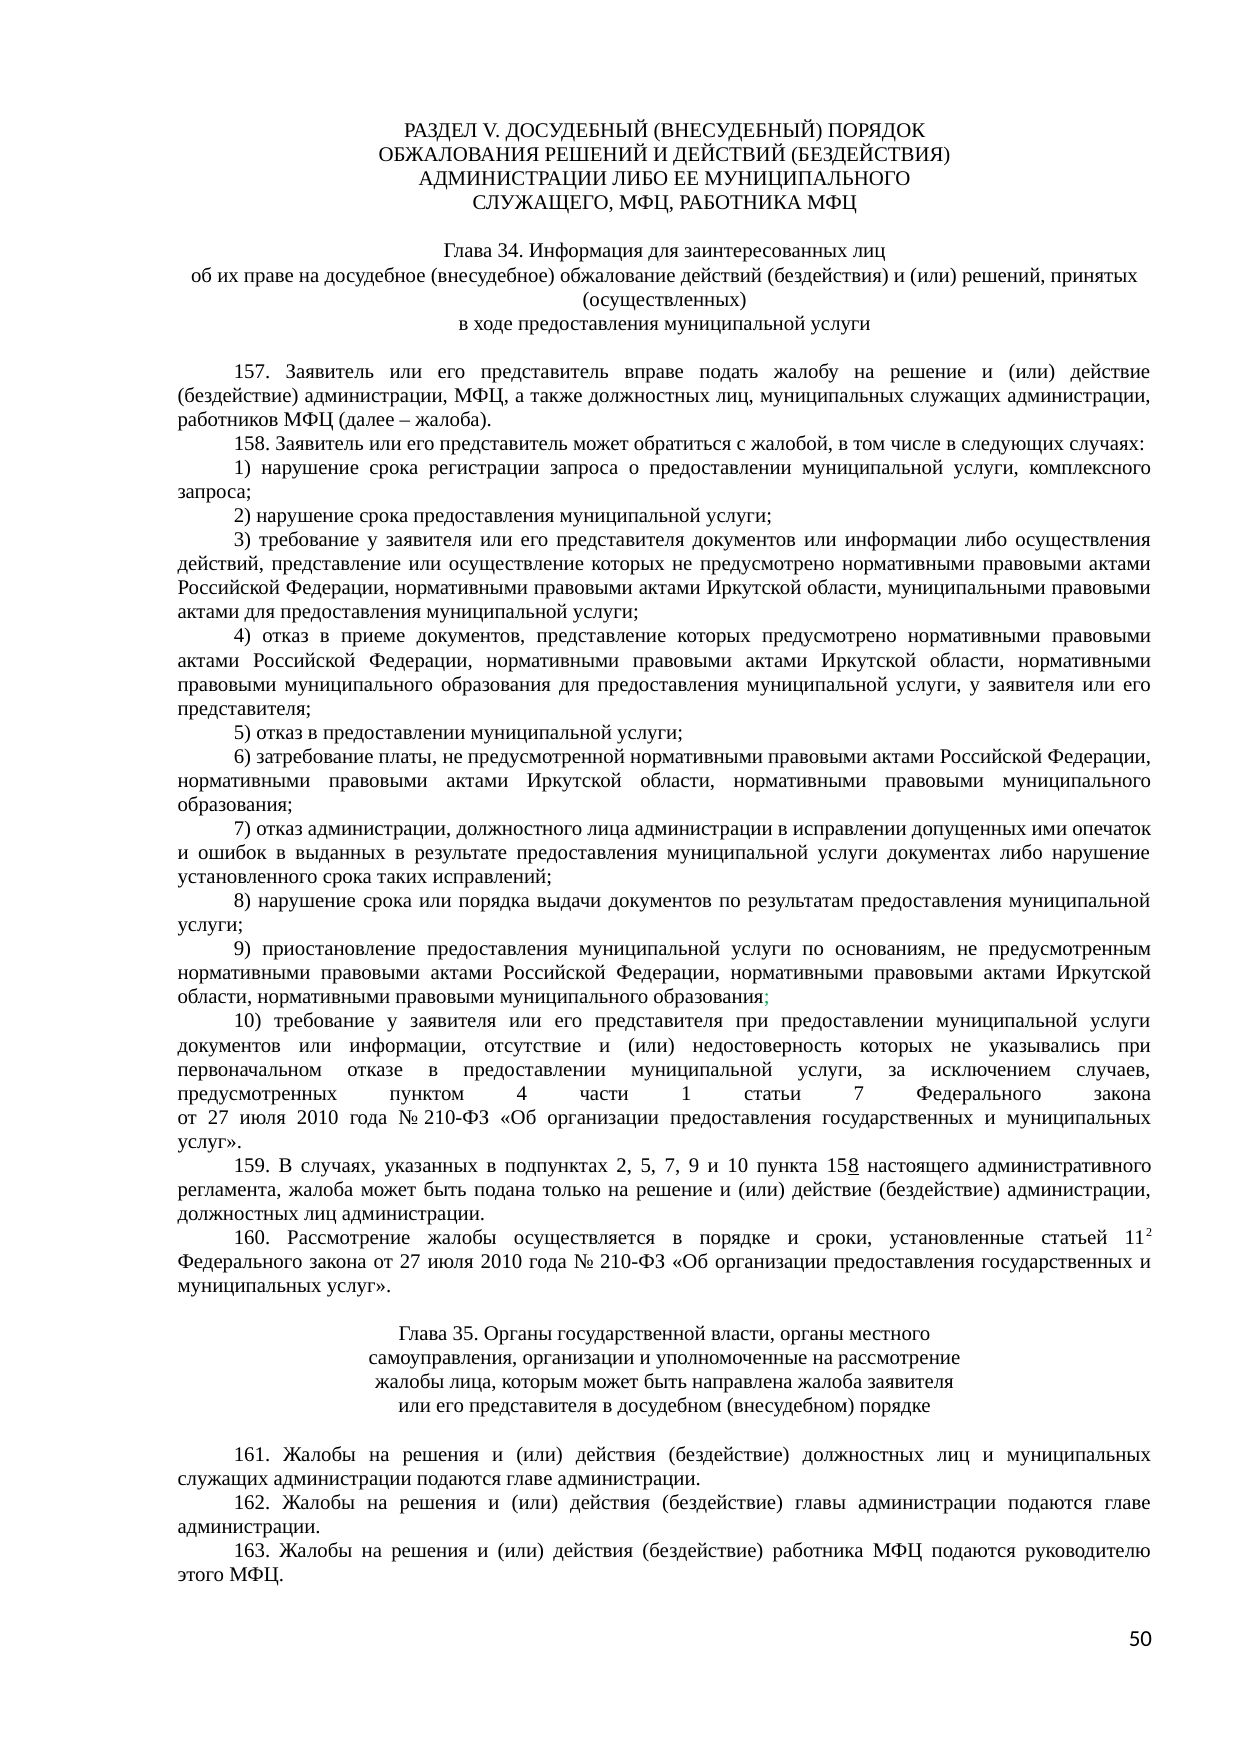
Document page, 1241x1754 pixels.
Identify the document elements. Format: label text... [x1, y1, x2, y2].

text жалобы лица, которым может быть направлена жалоба заявителя [177, 1369, 1152, 1393]
text 2) нарушение срока предоставления муниципальной услуги; [177, 503, 1152, 527]
text самоуправления, организации и уполномоченные на рассмотрение [177, 1345, 1152, 1369]
text Глава 35. Органы государственной власти, органы местного [177, 1321, 1152, 1345]
text или его представителя в досудебном (внесудебном) порядке [177, 1393, 1152, 1417]
text 158. Заявитель или его представитель может обратиться с жалобой, в том числе в следующих случаях: [177, 431, 1152, 455]
text 1) нарушение срока регистрации запроса о предоставлении муниципальной услуги, комплексного запроса; [177, 455, 1152, 503]
text 3) требование у заявителя или его представителя документов или информации либо осуществления действий, представление или осуществление которых не предусмотрено нормативными правовыми актами Российской Федерации, нормативными правовыми актами Иркутской области, муниципальными правовыми актами для предоставления муниципальной услуги; [177, 527, 1152, 623]
text 7) отказ администрации, должностного лица администрации в исправлении допущенных ими опечаток и ошибок в выданных в результате предоставления муниципальной услуги документах либо нарушение установленного срока таких исправлений; [177, 816, 1152, 888]
text 9) приостановление предоставления муниципальной услуги по основаниям, не предусмотренным нормативными правовыми актами Российской Федерации, нормативными правовыми актами Иркутской области, нормативными правовыми муниципального образования; [177, 936, 1152, 1008]
text 5) отказ в предоставлении муниципальной услуги; [177, 720, 1152, 744]
text 161. Жалобы на решения и (или) действия (бездействие) должностных лиц и муниципальных служащих администрации подаются главе администрации. [177, 1442, 1152, 1490]
text 160. Рассмотрение жалобы осуществляется в порядке и сроки, установленные статьей 112 Федерального закона от 27 июля 2010 года № 210-ФЗ «Об организации предоставления государственных и муниципальных услуг». [177, 1225, 1152, 1297]
text 157. Заявитель или его представитель вправе подать жалобу на решение и (или) действие (бездействие) администрации, МФЦ, а также должностных лиц, муниципальных служащих администрации, работников МФЦ (далее – жалоба). [177, 359, 1152, 431]
text 159. В случаях, указанных в подпунктах 2, 5, 7, 9 и 10 пункта 158 настоящего административного регламента, жалоба может быть подана только на решение и (или) действие (бездействие) администрации, должностных лиц администрации. [177, 1153, 1152, 1225]
text 6) затребование платы, не предусмотренной нормативными правовыми актами Российской Федерации, нормативными правовыми актами Иркутской области, нормативными правовыми муниципального образования; [177, 744, 1152, 816]
text Глава 34. Информация для заинтересованных лиц об их праве на досудебное (внесудебное) обжалование действий (бездействия) и (или) решений, принятых (осуществленных) в ходе предоставления муниципальной услуги [177, 238, 1152, 335]
text 8) нарушение срока или порядка выдачи документов по результатам предоставления муниципальной услуги; [177, 888, 1152, 936]
text 10) требование у заявителя или его представителя при предоставлении муниципальной услуги документов или информации, отсутствие и (или) недостоверность которых не указывались при первоначальном отказе в предоставлении муниципальной услуги, за исключением случаев, предусмотренных пунктом 4 части 1 статьи 7 Федерального закона от 27 июля 2010 года № 210-ФЗ «Об организации предоставления государственных и муниципальных услуг». [177, 1008, 1152, 1153]
text 4) отказ в приеме документов, представление которых предусмотрено нормативными правовыми актами Российской Федерации, нормативными правовыми актами Иркутской области, нормативными правовыми муниципального образования для предоставления муниципальной услуги, у заявителя или его представителя; [177, 623, 1152, 720]
text РАЗДЕЛ V. ДОСУДЕБНЫЙ (ВНЕСУДЕБНЫЙ) ПОРЯДОК ОБЖАЛОВАНИЯ РЕШЕНИЙ И ДЕЙСТВИЙ (БЕЗДЕЙСТВИЯ) АДМИНИСТРАЦИИ ЛИБО ЕЕ МУНИЦИПАЛЬНОГО СЛУЖАЩЕГО, МФЦ, РАБОТНИКА МФЦ [177, 118, 1152, 214]
text 163. Жалобы на решения и (или) действия (бездействие) работника МФЦ подаются руководителю этого МФЦ. [177, 1538, 1152, 1586]
text 162. Жалобы на решения и (или) действия (бездействие) главы администрации подаются главе администрации. [177, 1490, 1152, 1538]
